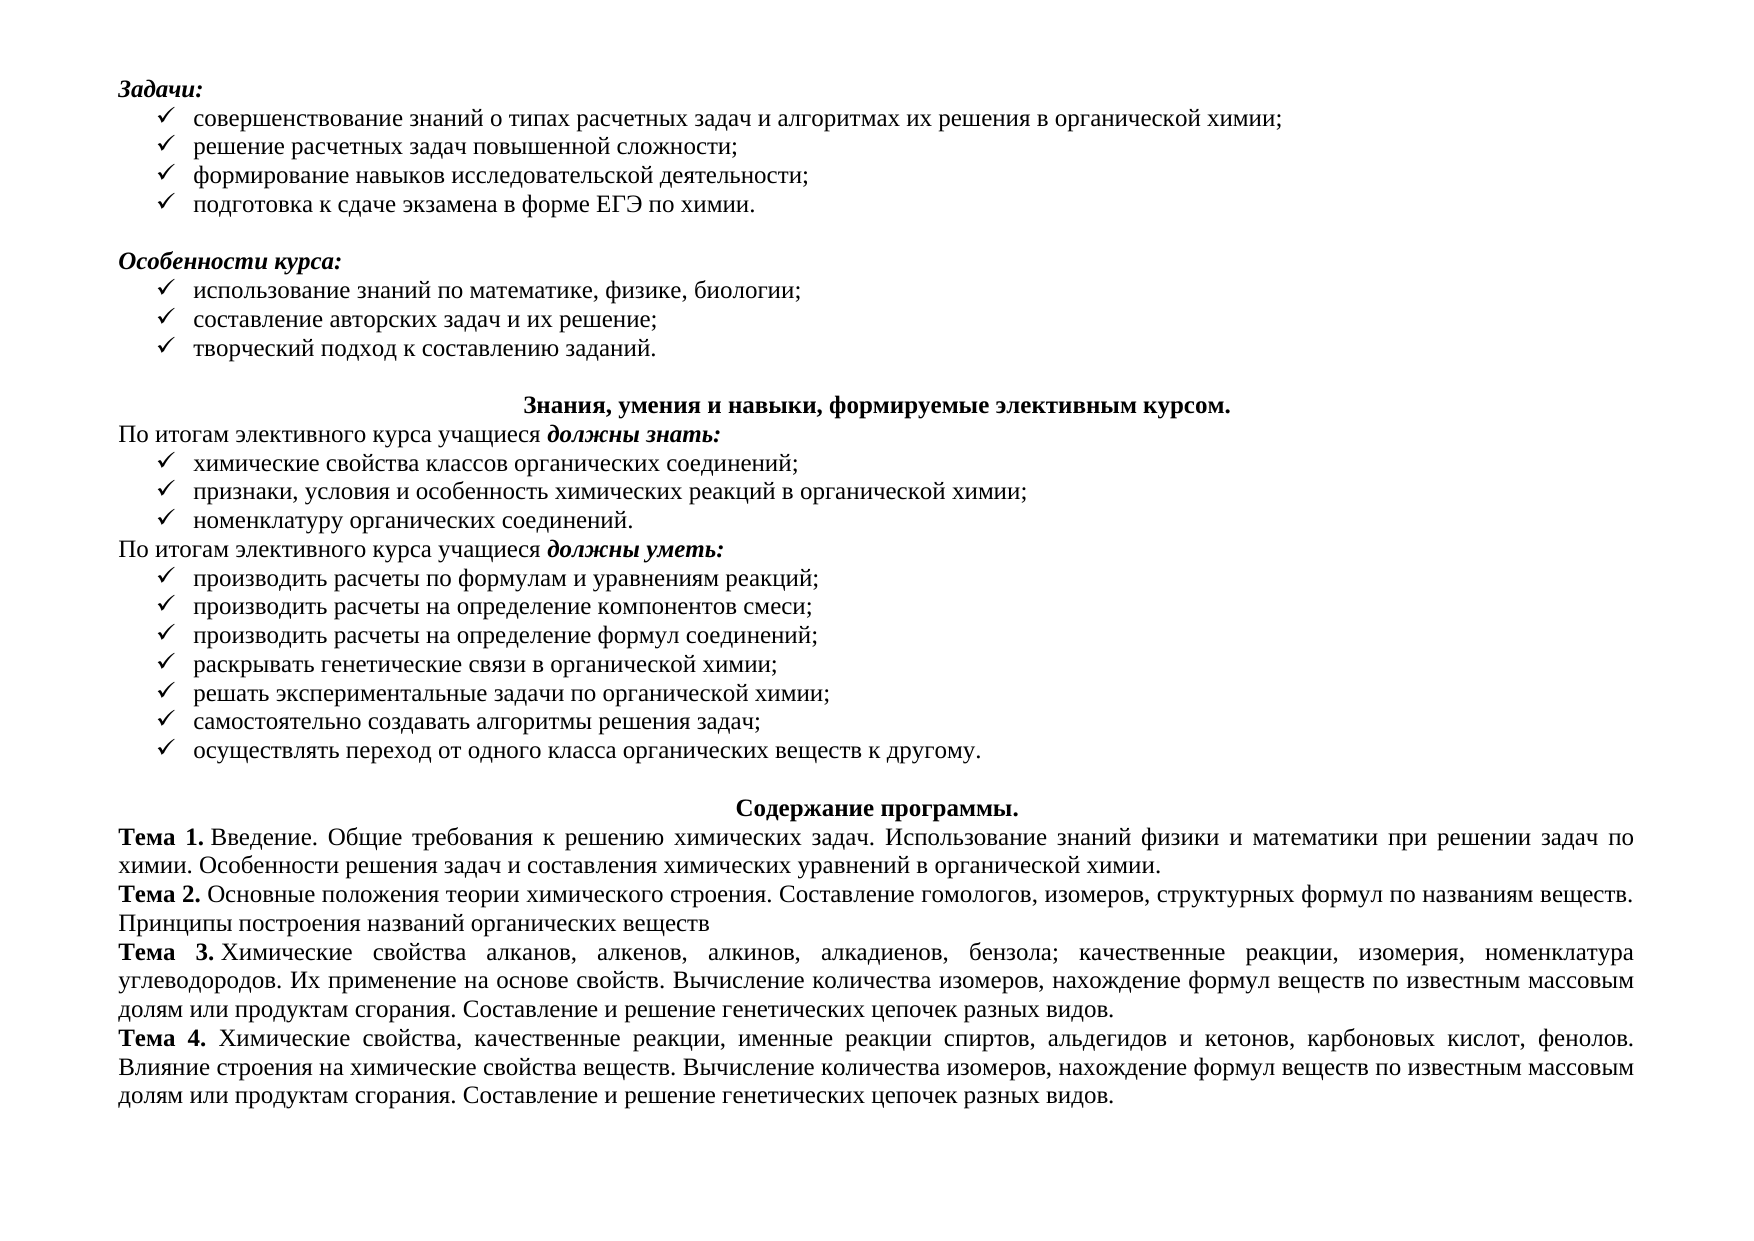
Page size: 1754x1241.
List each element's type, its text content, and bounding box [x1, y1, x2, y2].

list творческий подход к составлению заданий. [156, 333, 1636, 361]
list совершенствование знаний о типах расчетных задач и алгоритмах их решения в органической химии; [156, 103, 1636, 131]
list осуществлять переход от одного класса органических веществ к другому. [156, 735, 1636, 764]
list химические свойства классов органических соединений; [156, 448, 1636, 476]
list формирование навыков исследовательской деятельности; [156, 160, 1636, 189]
text Знания, умения и навыки, формируемые элективным курсом. [118, 390, 1636, 419]
text Задачи: [118, 74, 1636, 103]
list производить расчеты на определение компонентов смеси; [156, 591, 1636, 620]
text Тема 1. Введение. Общие требования к решению химических задач. Использование знаний физики и математики при решении задач по химии. Особенности решения задач и составления химических уравнений в органической химии. [118, 822, 1636, 879]
list решать экспериментальные задачи по органической химии; [156, 678, 1636, 706]
text По итогам элективного курса учащиеся должны знать: [118, 419, 1636, 448]
text Тема 4. Химические свойства, качественные реакции, именные реакции спиртов, альдегидов и кетонов, карбоновых кислот, фенолов. Влияние строения на химические свойства веществ. Вычисление количества изомеров, нахождение формул веществ по известным массовым долям или продуктам сгорания. Составление и решение генетических цепочек разных видов. [118, 1023, 1636, 1109]
list составление авторских задач и их решение; [156, 304, 1636, 333]
text Содержание программы. [118, 793, 1636, 822]
text Тема 2. Основные положения теории химического строения. Составление гомологов, изомеров, структурных формул по названиям веществ. Принципы построения названий органических веществ [118, 879, 1636, 937]
list признаки, условия и особенность химических реакций в органической химии; [156, 476, 1636, 505]
text Тема 3. Химические свойства алканов, алкенов, алкинов, алкадиенов, бензола; качественные реакции, изомерия, номенклатура углеводородов. Их применение на основе свойств. Вычисление количества изомеров, нахождение формул веществ по известным массовым долям или продуктам сгорания. Составление и решение генетических цепочек разных видов. [118, 937, 1636, 1023]
list раскрывать генетические связи в органической химии; [156, 649, 1636, 678]
list использование знаний по математике, физике, биологии; [156, 275, 1636, 304]
list номенклатуру органических соединений. [156, 505, 1636, 534]
list решение расчетных задач повышенной сложности; [156, 131, 1636, 160]
list подготовка к сдаче экзамена в форме ЕГЭ по химии. [156, 189, 1636, 218]
text Особенности курса: [118, 246, 1636, 275]
list самостоятельно создавать алгоритмы решения задач; [156, 706, 1636, 735]
text По итогам элективного курса учащиеся должны уметь: [118, 534, 1636, 563]
list производить расчеты на определение формул соединений; [156, 620, 1636, 649]
list производить расчеты по формулам и уравнениям реакций; [156, 563, 1636, 591]
